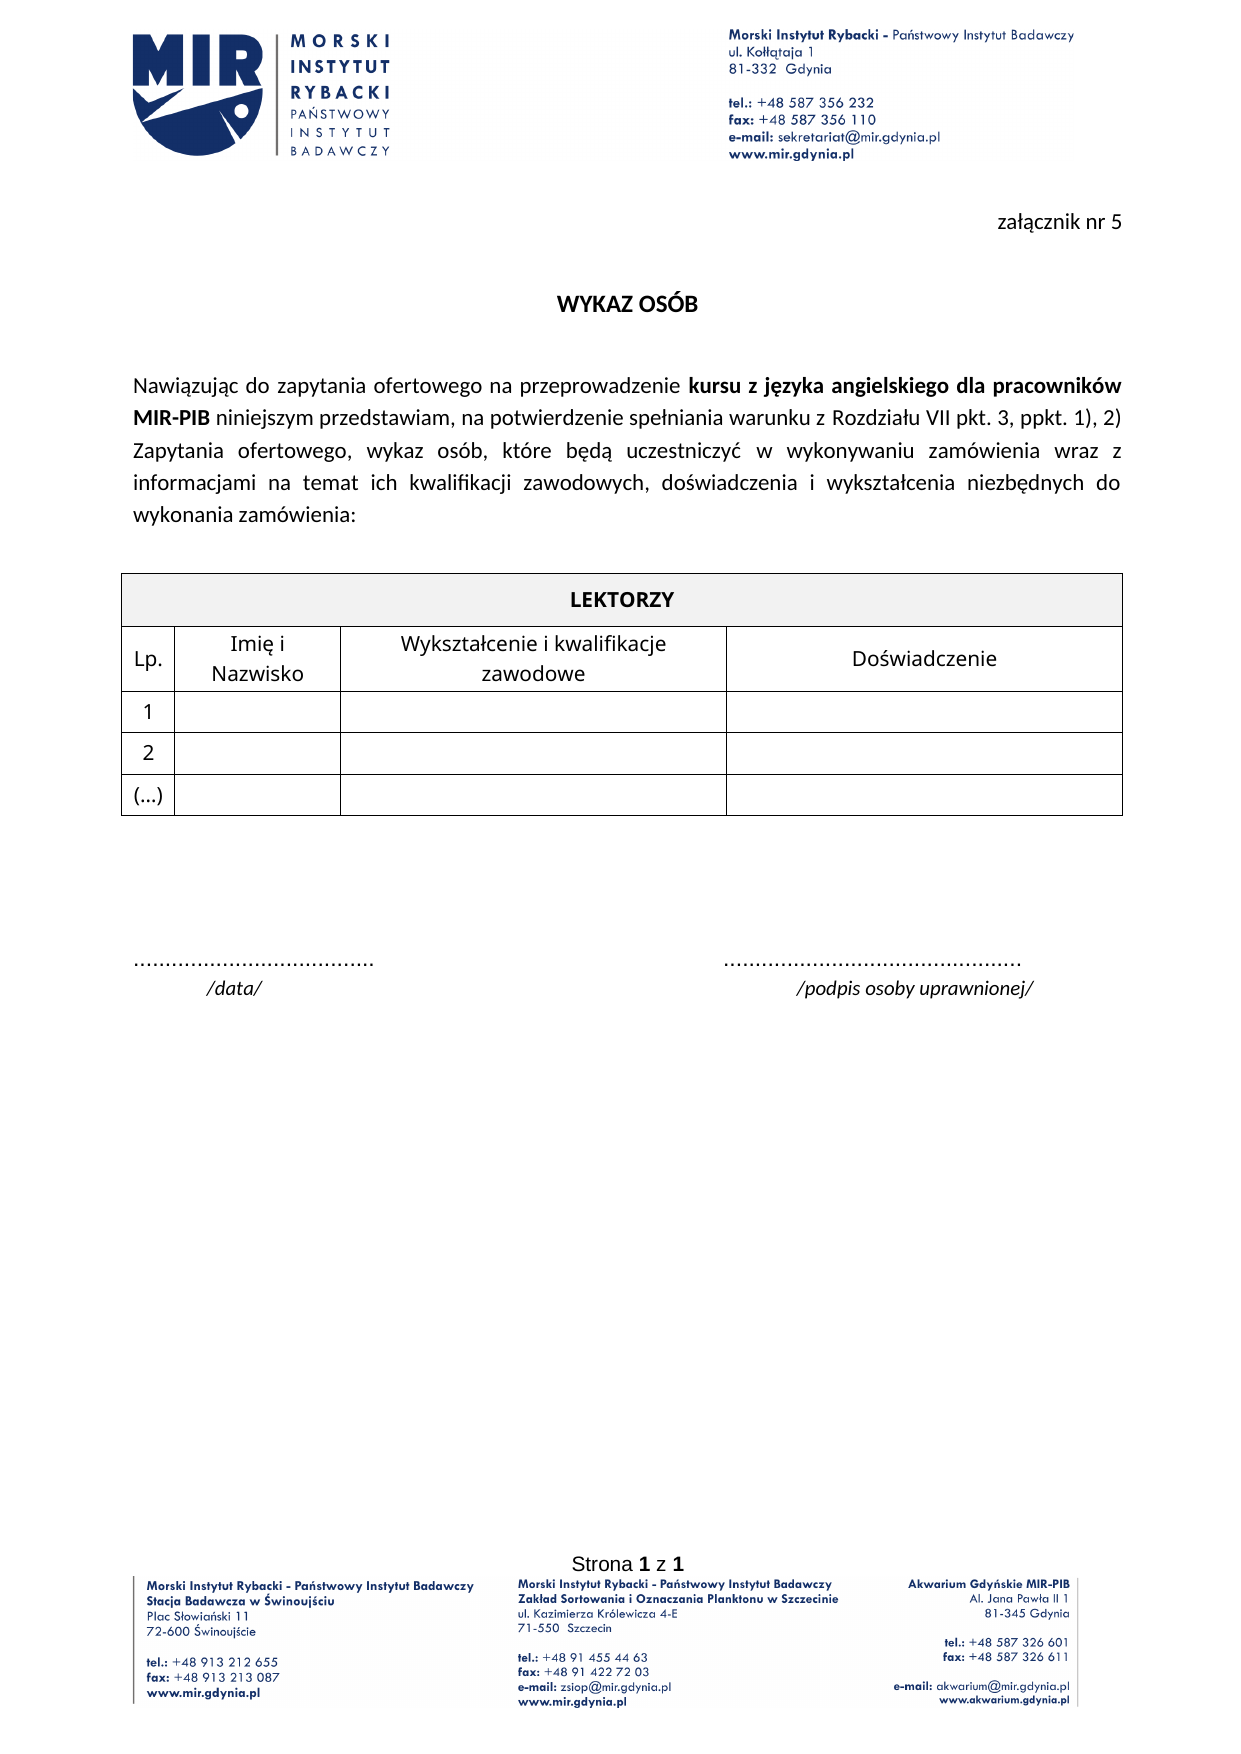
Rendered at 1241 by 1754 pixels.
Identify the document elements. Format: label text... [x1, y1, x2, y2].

table_cell [727, 692, 1122, 732]
table_cell 2 [122, 733, 174, 774]
text załącznik nr 5 [664, 207, 1122, 235]
table_cell Lp. [122, 627, 174, 691]
text Nawiązując do zapytania ofertowego na przeprowadzenie kursu z języka angielskiego dla pracowników MIR-PIB niniejszym przedstawiam, na potwierdzenie spełniania warunku z Rozdziału VII pkt. 3, ppkt. 1), 2) Zapytania ofertowego, wykaz osób, które będą uczestniczyć w wykonywaniu zamówienia wraz z informacjami na temat ich kwalifikacji zawodowych, doświadczenia i wykształcenia niezbędnych do wykonania zamówienia: [133, 371, 1122, 528]
table_cell [341, 775, 726, 815]
table_header LEKTORZY [122, 574, 1122, 626]
text /data/ /podpis osoby uprawnionej/ [133, 975, 1122, 1001]
table_cell Wykształcenie i kwalifikacje zawodowe [341, 627, 726, 691]
table_cell (…) [122, 775, 174, 815]
table_cell [341, 692, 726, 732]
table_cell [175, 692, 340, 732]
table_cell Imię i Nazwisko [175, 627, 340, 691]
picture [132, 1576, 1079, 1708]
table_cell [727, 775, 1122, 815]
table_cell 1 [122, 692, 174, 732]
table_cell [175, 775, 340, 815]
text ...................................... ............................................... [133, 945, 1122, 971]
table_cell [175, 733, 340, 774]
table_cell Doświadczenie [727, 627, 1122, 691]
text WYKAZ OSÓB [133, 288, 1122, 318]
table_cell [341, 733, 726, 774]
table_cell [727, 733, 1122, 774]
picture [132, 29, 1074, 161]
